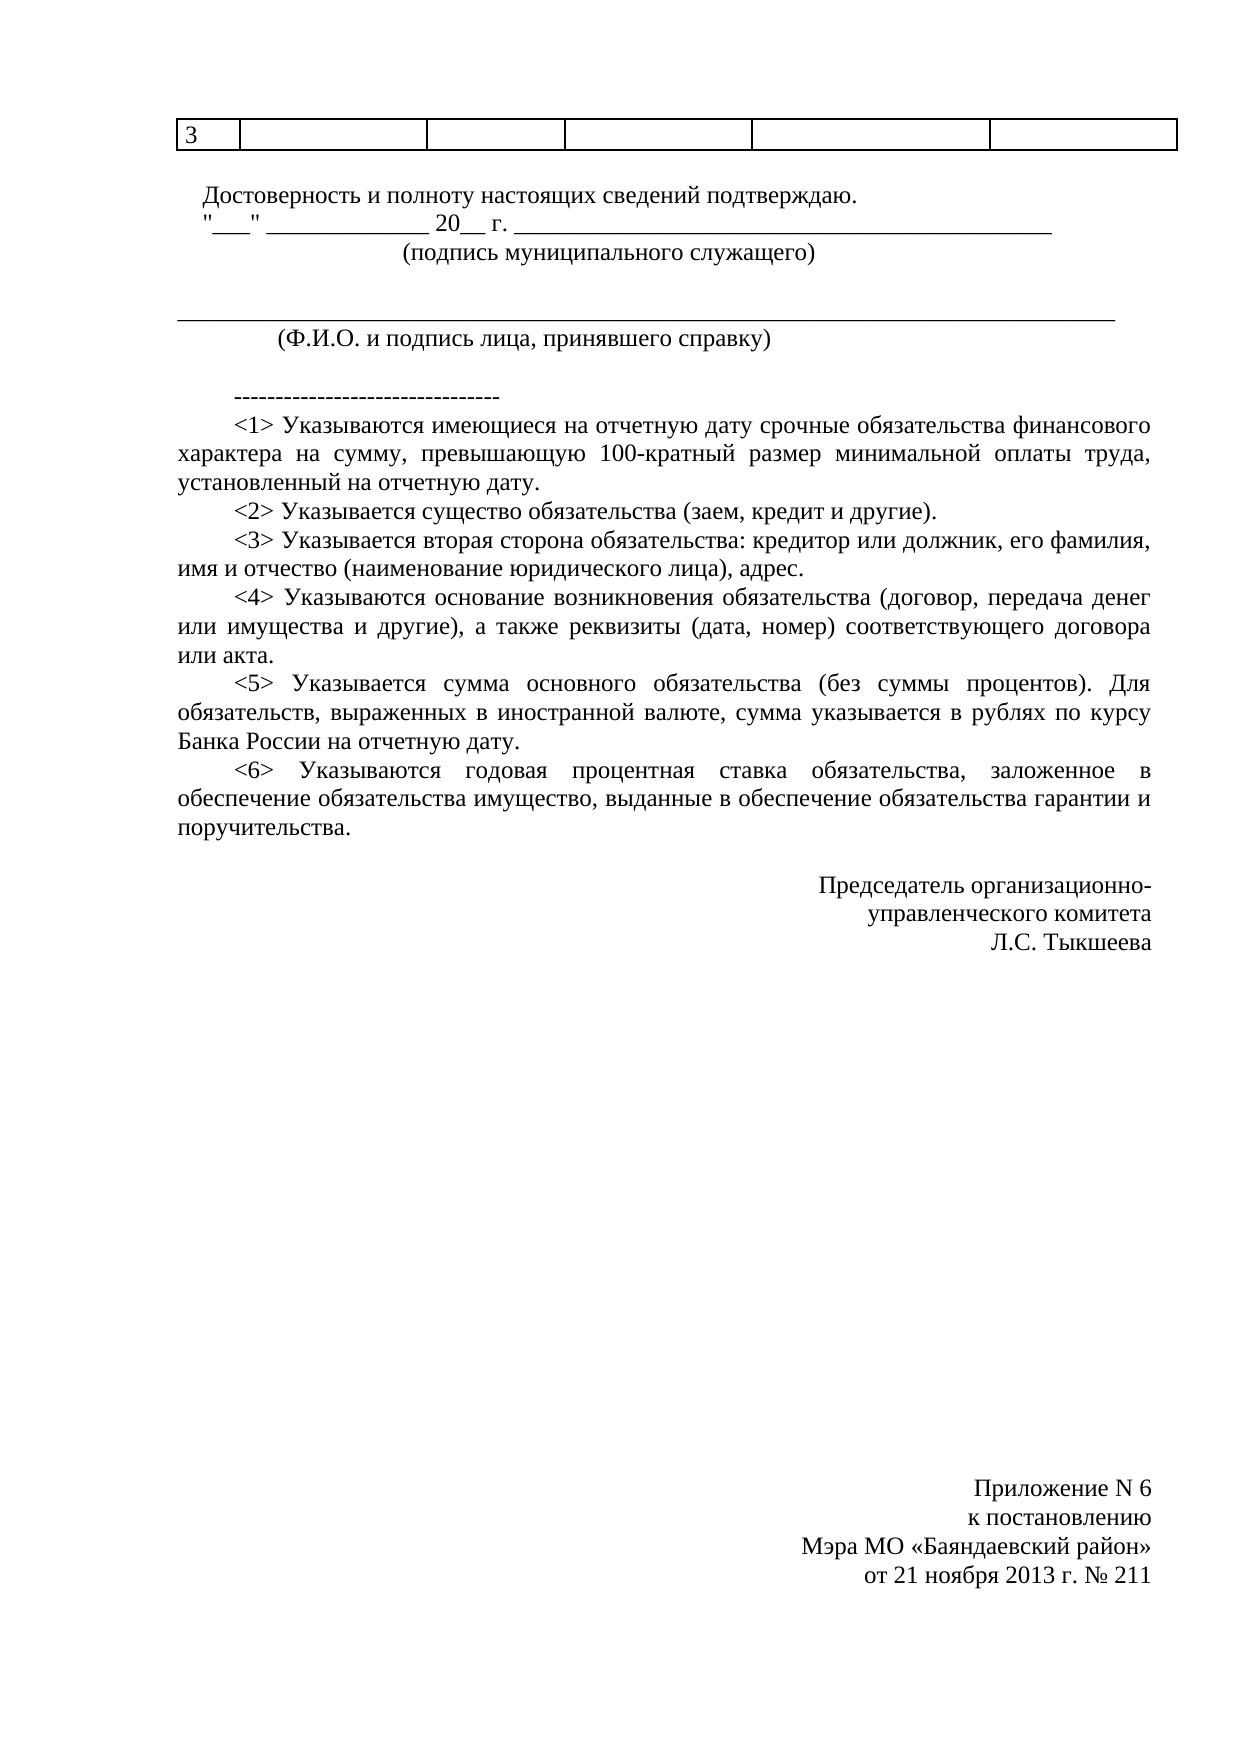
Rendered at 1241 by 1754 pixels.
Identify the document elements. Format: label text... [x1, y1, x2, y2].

text Председатель организационно- [177, 870, 1152, 898]
text Мэра МО «Баяндаевский район» [177, 1531, 1152, 1560]
text <3> Указывается вторая сторона обязательства: кредитор или должник, его фамилия, имя и отчество (наименование юридического лица), адрес. [177, 525, 1152, 582]
table_cell [241, 120, 426, 149]
table_cell [991, 120, 1176, 149]
text (Ф.И.О. и подпись лица, принявшего справку) [177, 323, 1152, 352]
text Приложение N 6 [177, 1473, 1152, 1502]
table_cell [566, 120, 751, 149]
text <2> Указывается существо обязательства (заем, кредит и другие). [177, 496, 1152, 525]
text <4> Указываются основание возникновения обязательства (договор, передача денег или имущества и другие), а также реквизиты (дата, номер) соответствующего договора или акта. [177, 582, 1152, 668]
text <5> Указывается сумма основного обязательства (без суммы процентов). Для обязательств, выраженных в иностранной валюте, сумма указывается в рублях по курсу Банка России на отчетную дату. [177, 668, 1152, 755]
text <1> Указываются имеющиеся на отчетную дату срочные обязательства финансового характера на сумму, превышающую 100-кратный размер минимальной оплаты труда, установленный на отчетную дату. [177, 410, 1152, 496]
text ___________________________________________________________________________ [177, 295, 1152, 323]
table_cell 3 [178, 120, 239, 149]
text от 21 ноября 2013 г. № 211 [177, 1560, 1152, 1588]
table_cell [753, 120, 989, 149]
text управленческого комитета [177, 898, 1152, 927]
text (подпись муниципального служащего) [177, 237, 1152, 266]
text Л.С. Тыкшеева [177, 927, 1152, 956]
text к постановлению [177, 1502, 1152, 1531]
text "___" _____________ 20__ г. ___________________________________________ [177, 208, 1152, 237]
table_cell [428, 120, 564, 149]
text -------------------------------- [177, 381, 1152, 410]
text Достоверность и полноту настоящих сведений подтверждаю. [177, 180, 1152, 208]
text <6> Указываются годовая процентная ставка обязательства, заложенное в обеспечение обязательства имущество, выданные в обеспечение обязательства гарантии и поручительства. [177, 755, 1152, 841]
